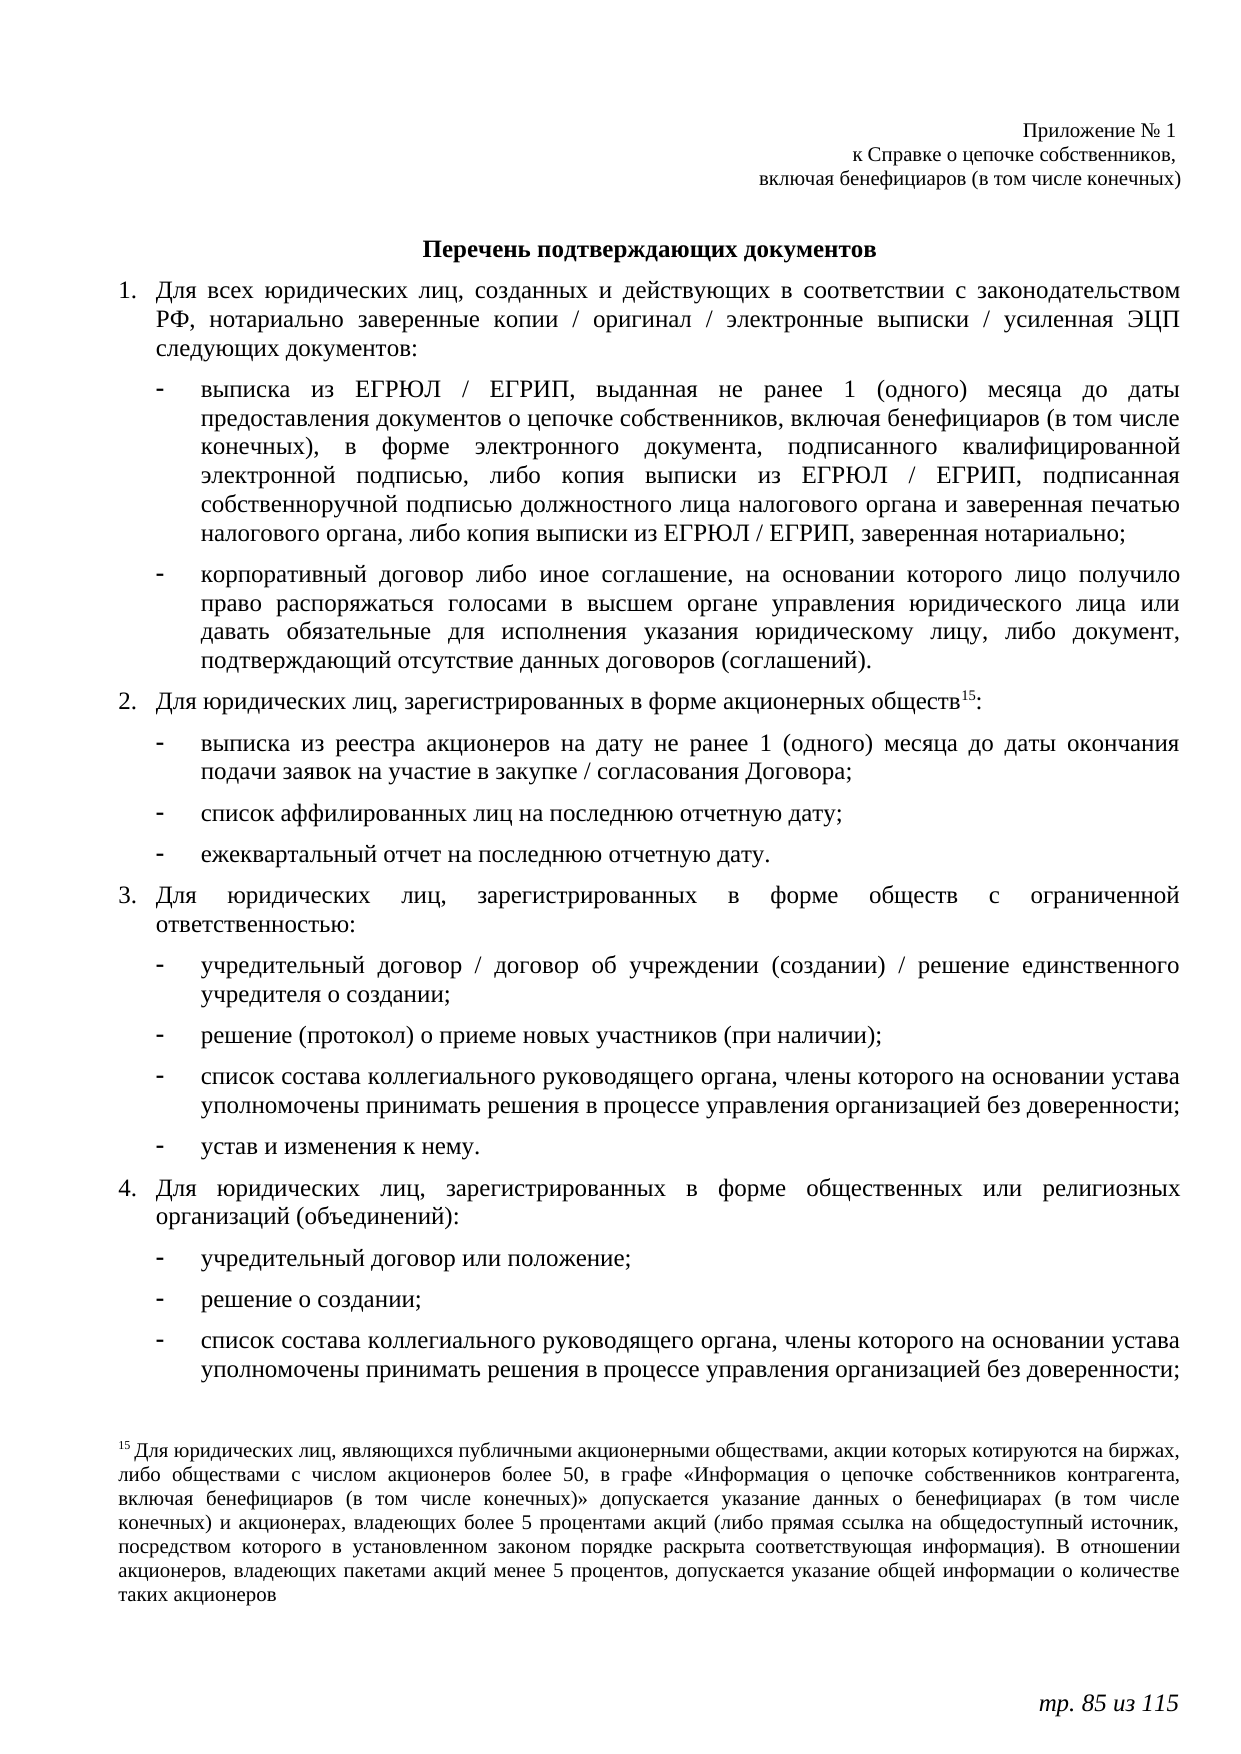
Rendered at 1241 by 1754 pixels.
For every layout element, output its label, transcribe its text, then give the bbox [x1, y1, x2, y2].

list Для юридических лиц, зарегистрированных в форме общественных или религиозных организаций (объединений): [118, 1173, 1181, 1230]
list учредительный договор / договор об учреждении (создании) / решение единственного учредителя о создании; [156, 950, 1181, 1008]
list Для юридических лиц, зарегистрированных в форме акционерных обществ: [118, 686, 1181, 715]
list устав и изменения к нему. [156, 1131, 1181, 1160]
list решение о создании; [156, 1284, 1181, 1313]
list решение (протокол) о приеме новых участников (при наличии); [156, 1020, 1181, 1049]
list Для юридических лиц, зарегистрированных в форме обществ с ограниченной ответственностью: [118, 880, 1181, 938]
list Для всех юридических лиц, созданных и действующих в соответствии с законодательством РФ, нотариально заверенные копии / оригинал / электронные выписки / усиленная ЭЦП следующих документов: [118, 275, 1181, 361]
list список аффилированных лиц на последнюю отчетную дату; [156, 798, 1181, 826]
list выписка из ЕГРЮЛ / ЕГРИП, выданная не ранее 1 (одного) месяца до даты предоставления документов о цепочке собственников, включая бенефициаров (в том числе конечных), в форме электронного документа, подписанного квалифицированной электронной подписью, либо копия выписки из ЕГРЮЛ / ЕГРИП, подписанная собственноручной подписью должностного лица налогового органа и заверенная печатью налогового органа, либо копия выписки из ЕГРЮЛ / ЕГРИП, заверенная нотариально; [156, 374, 1181, 546]
text Приложение № 1 к Справке о цепочке собственников, включая бенефициаров (в том числе конечных) [118, 118, 1181, 190]
list учредительный договор или положение; [156, 1243, 1181, 1271]
list ежеквартальный отчет на последнюю отчетную дату. [156, 839, 1181, 868]
text Перечень подтверждающих документов [118, 234, 1181, 263]
list выписка из реестра акционеров на дату не ранее 1 (одного) месяца до даты окончания подачи заявок на участие в закупке / согласования Договора; [156, 728, 1181, 785]
list корпоративный договор либо иное соглашение, на основании которого лицо получило право распоряжаться голосами в высшем органе управления юридического лица или давать обязательные для исполнения указания юридическому лицу, либо документ, подтверждающий отсутствие данных договоров (соглашений). [156, 559, 1181, 674]
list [156, 1325, 1181, 1383]
